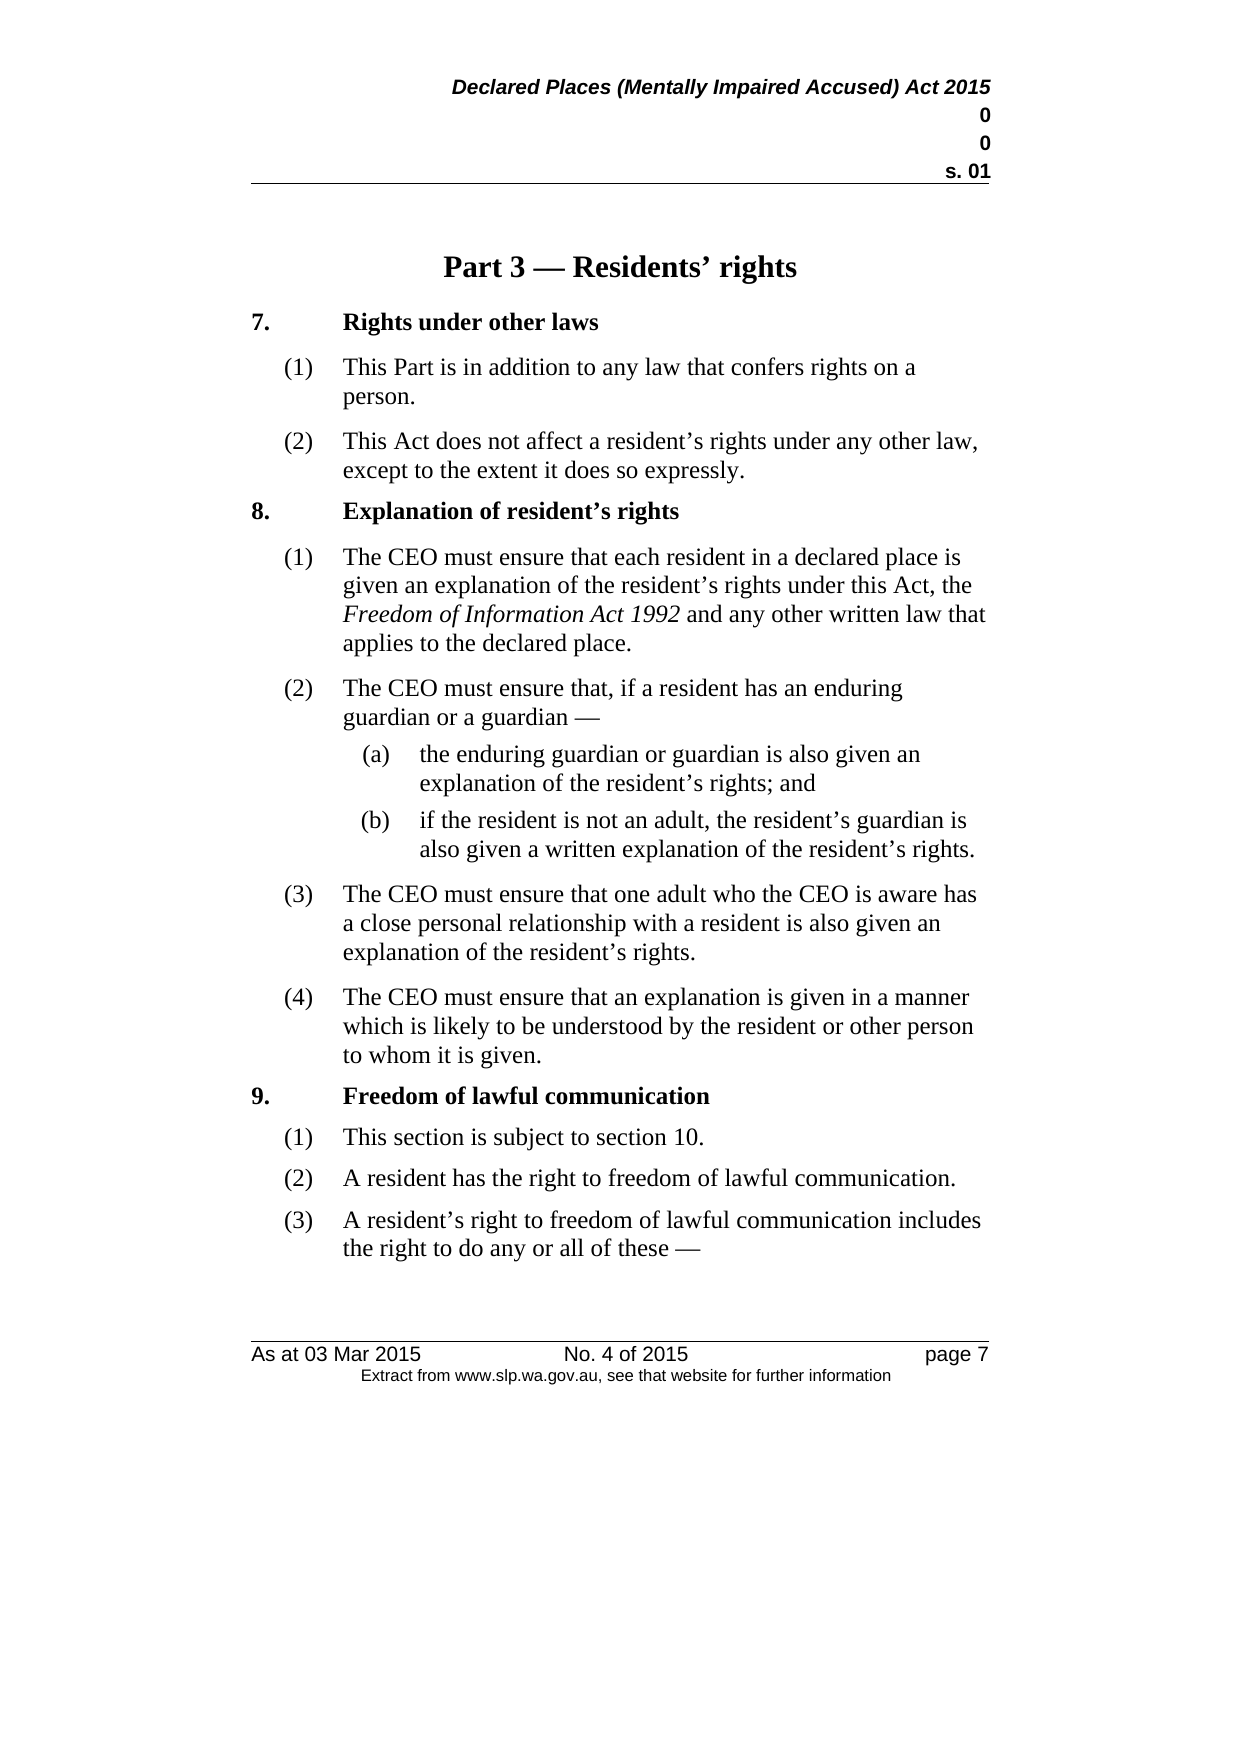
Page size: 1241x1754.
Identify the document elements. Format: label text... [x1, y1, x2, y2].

subtitle 8. Explanation of resident’s rights [251, 496, 989, 525]
text (4) The CEO must ensure that an explanation is given in a manner which is likely to be understood by the resident or other person to whom it is given. [251, 982, 989, 1068]
text (1) This section is subject to section 10. [251, 1122, 989, 1151]
subtitle Part 3 — Residents’ rights [251, 248, 989, 284]
text (2) A resident has the right to freedom of lawful communication. [251, 1163, 989, 1192]
text (2) The CEO must ensure that, if a resident has an enduring guardian or a guardian — [251, 673, 989, 731]
text (1) The CEO must ensure that each resident in a declared place is given an explanation of the resident’s rights under this Act, the Freedom of Information Act 1992 and any other written law that applies to the declared place. [251, 542, 989, 657]
subtitle 9. Freedom of lawful communication [251, 1081, 989, 1110]
text (b) if the resident is not an adult, the resident’s guardian is also given a written explanation of the resident’s rights. [251, 805, 989, 863]
text (2) This Act does not affect a resident’s rights under any other law, except to the extent it does so expressly. [251, 426, 989, 484]
text (3) A resident’s right to freedom of lawful communication includes the right to do any or all of these — [251, 1205, 989, 1262]
text (a) the enduring guardian or guardian is also given an explanation of the resident’s rights; and [251, 739, 989, 797]
subtitle 7. Rights under other laws [251, 307, 989, 336]
text (1) This Part is in addition to any law that confers rights on a person. [251, 352, 989, 410]
text (3) The CEO must ensure that one adult who the CEO is aware has a close personal relationship with a resident is also given an explanation of the resident’s rights. [251, 879, 989, 966]
